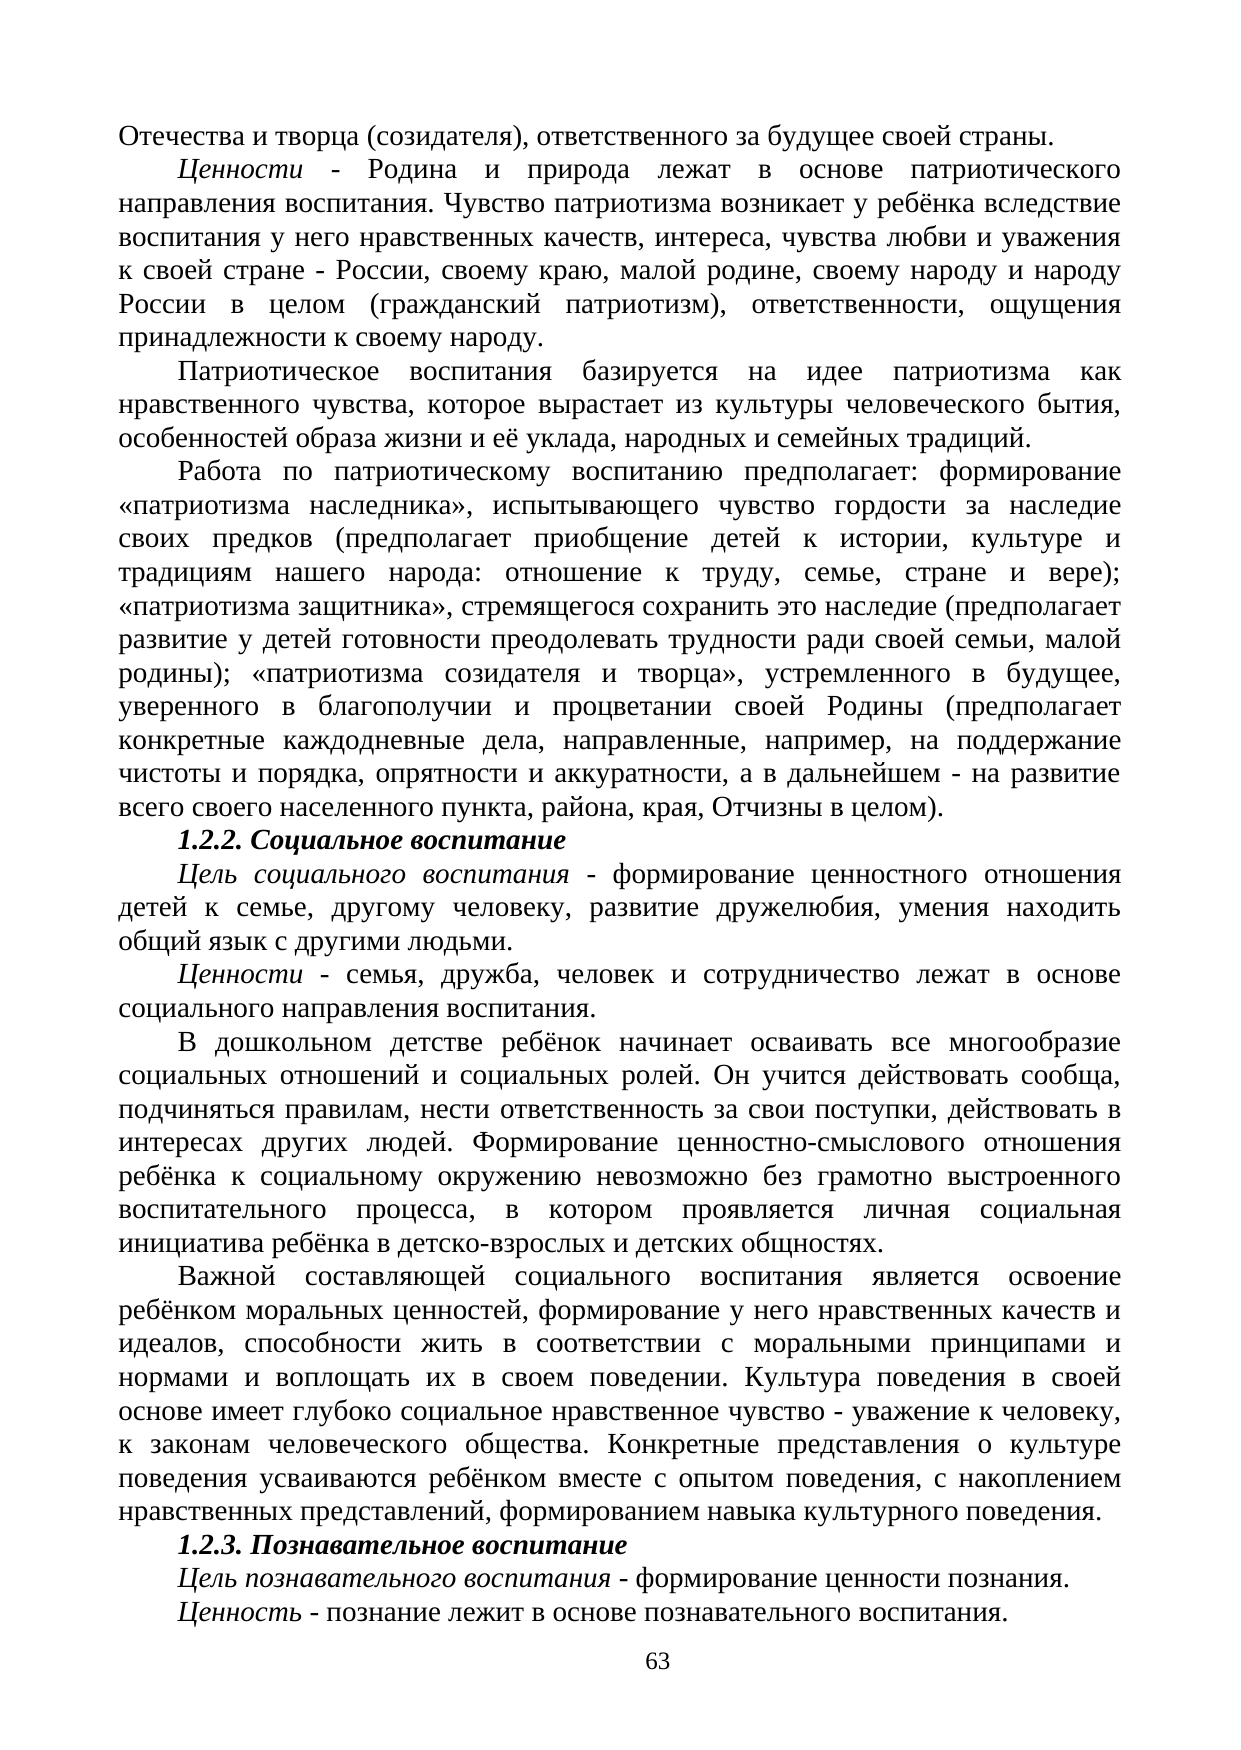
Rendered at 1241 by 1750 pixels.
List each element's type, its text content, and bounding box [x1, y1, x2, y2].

text Ценность - познание лежит в основе познавательного воспитания. [118, 1594, 1122, 1627]
text В дошкольном детстве ребёнок начинает осваивать все многообразие социальных отношений и социальных ролей. Он учится действовать сообща, подчиняться правилам, нести ответственность за свои поступки, действовать в интересах других людей. Формирование ценностно-смыслового отношения ребёнка к социальному окружению невозможно без грамотно выстроенного воспитательного процесса, в котором проявляется личная социальная инициатива ребёнка в детско-взрослых и детских общностях. [118, 1024, 1122, 1258]
text Цель познавательного воспитания - формирование ценности познания. [118, 1560, 1122, 1594]
text Ценности - семья, дружба, человек и сотрудничество лежат в основе социального направления воспитания. [118, 957, 1122, 1024]
text Важной составляющей социального воспитания является освоение ребёнком моральных ценностей, формирование у него нравственных качеств и идеалов, способности жить в соответствии с моральными принципами и нормами и воплощать их в своем поведении. Культура поведения в своей основе имеет глубоко социальное нравственное чувство - уважение к человеку, к законам человеческого общества. Конкретные представления о культуре поведения усваиваются ребёнком вместе с опытом поведения, с накоплением нравственных представлений, формированием навыка культурного поведения. [118, 1258, 1122, 1527]
text Патриотическое воспитания базируется на идее патриотизма как нравственного чувства, которое вырастает из культуры человеческого бытия, особенностей образа жизни и её уклада, народных и семейных традиций. [118, 353, 1122, 453]
text 1.2.2. Социальное воспитание [118, 822, 1122, 856]
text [118, 118, 1122, 152]
text 1.2.3. Познавательное воспитание [118, 1527, 1122, 1560]
text Работа по патриотическому воспитанию предполагает: формирование «патриотизма наследника», испытывающего чувство гордости за наследие своих предков (предполагает приобщение детей к истории, культуре и традициям нашего народа: отношение к труду, семье, стране и вере); «патриотизма защитника», стремящегося сохранить это наследие (предполагает развитие у детей готовности преодолевать трудности ради своей семьи, малой родины); «патриотизма созидателя и творца», устремленного в будущее, уверенного в благополучии и процветании своей Родины (предполагает конкретные каждодневные дела, направленные, например, на поддержание чистоты и порядка, опрятности и аккуратности, а в дальнейшем - на развитие всего своего населенного пункта, района, края, Отчизны в целом). [118, 453, 1122, 822]
text Цель социального воспитания - формирование ценностного отношения детей к семье, другому человеку, развитие дружелюбия, умения находить общий язык с другими людьми. [118, 856, 1122, 957]
text Ценности - Родина и природа лежат в основе патриотического направления воспитания. Чувство патриотизма возникает у ребёнка вследствие воспитания у него нравственных качеств, интереса, чувства любви и уважения к своей стране - России, своему краю, малой родине, своему народу и народу России в целом (гражданский патриотизм), ответственности, ощущения принадлежности к своему народу. [118, 152, 1122, 353]
